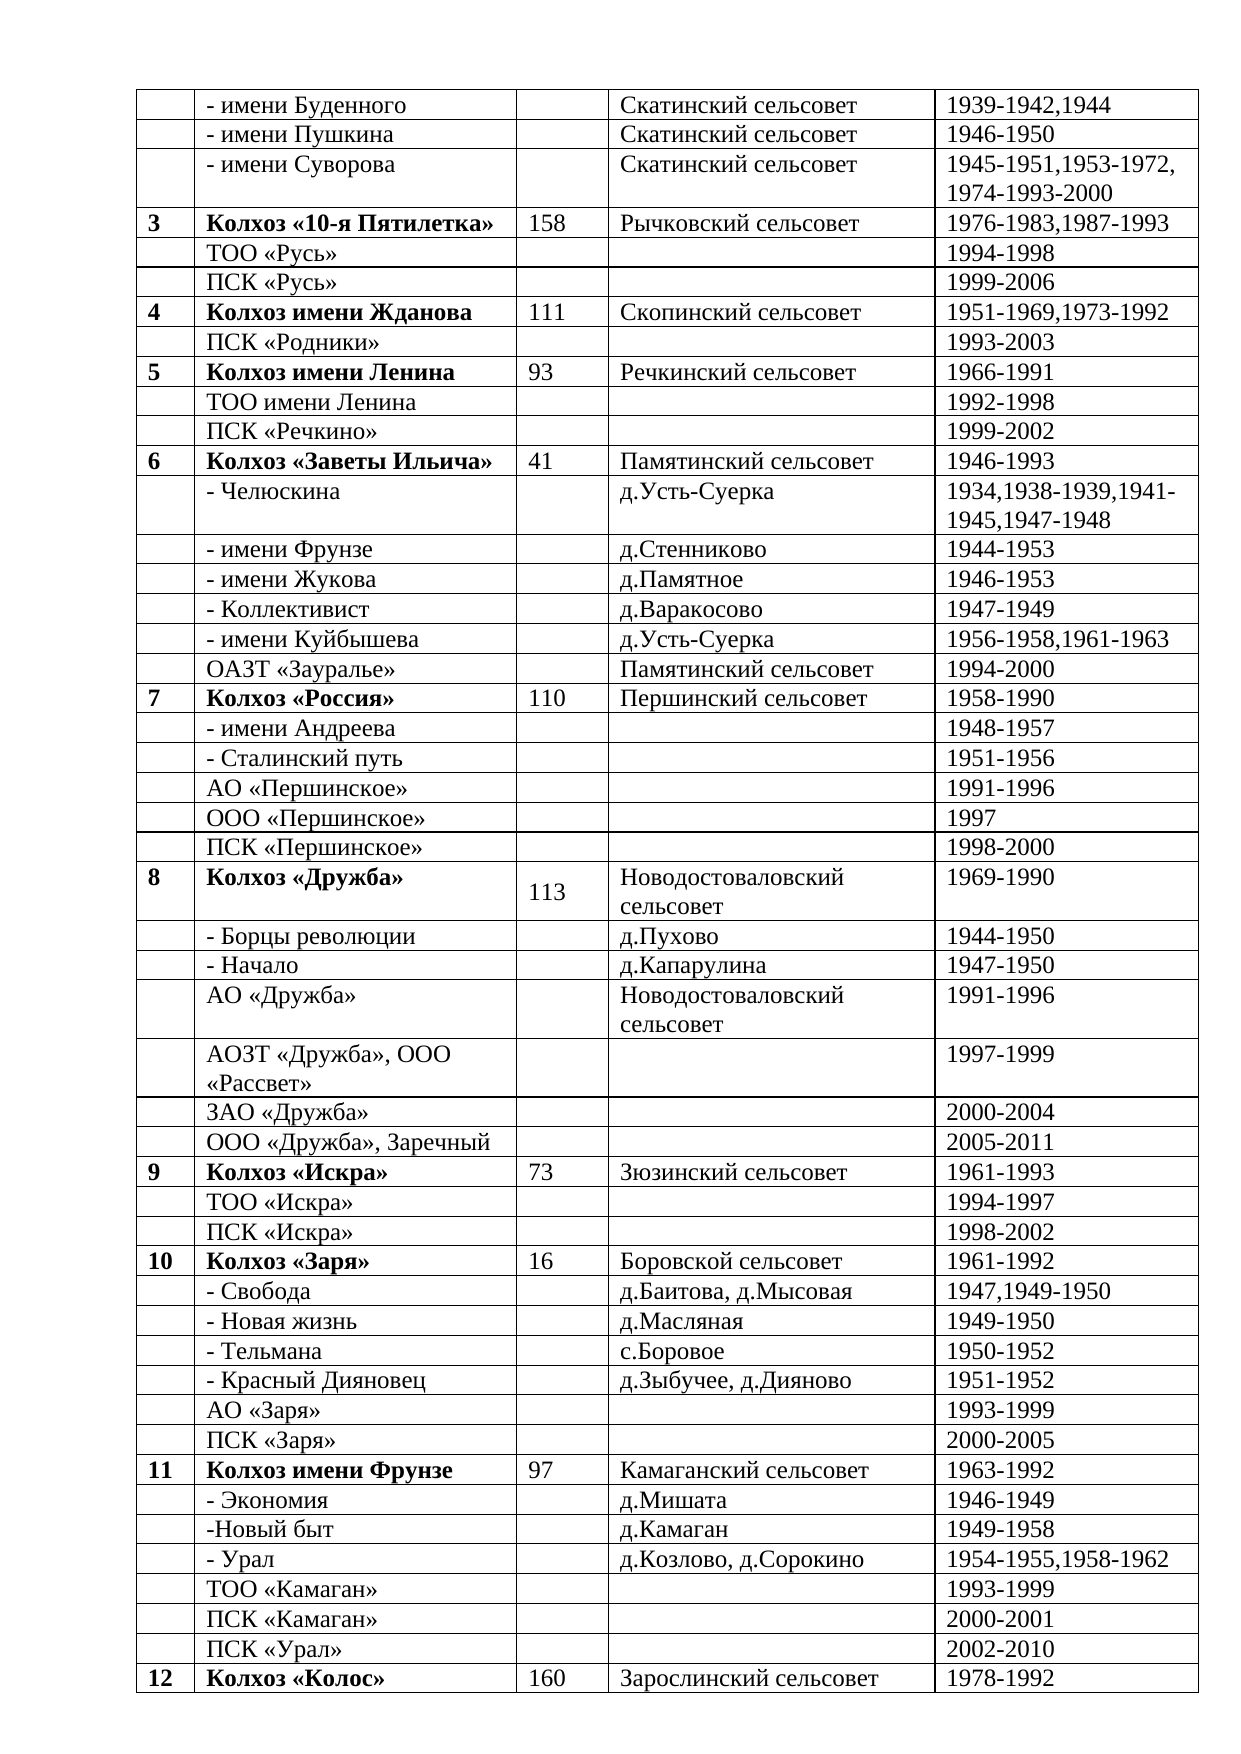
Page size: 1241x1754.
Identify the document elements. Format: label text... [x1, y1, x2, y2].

table_cell [609, 416, 934, 445]
table_cell [517, 624, 608, 653]
table_cell Зюзинский сельсовет [609, 1157, 934, 1186]
table_cell [137, 120, 194, 148]
table_cell [517, 951, 608, 979]
table_cell [137, 1485, 194, 1513]
table_cell ЗАО «Дружба» [195, 1098, 516, 1126]
table_cell [517, 833, 608, 861]
table_cell Колхоз «Заря» [195, 1246, 516, 1275]
table_cell 1948-1957 [936, 713, 1198, 742]
table_cell [517, 773, 608, 802]
table_cell [609, 387, 934, 415]
table_cell д.Пухово [609, 921, 934, 949]
table_cell [517, 1425, 608, 1454]
table_cell [517, 387, 608, 415]
table_cell Колхоз «Россия» [195, 684, 516, 712]
table_cell [609, 1574, 934, 1603]
table_cell - Урал [195, 1544, 516, 1573]
table_cell - имени Жукова [195, 564, 516, 593]
table_cell 1997 [936, 803, 1198, 831]
table_cell [137, 1544, 194, 1573]
table_cell 2002-2010 [936, 1634, 1198, 1662]
table_cell 8 [137, 862, 194, 920]
table_cell д.Козлово, д.Сорокино [609, 1544, 934, 1573]
table_cell [609, 327, 934, 356]
table_cell - Тельмана [195, 1336, 516, 1364]
table_cell [137, 713, 194, 742]
table_cell 11 [137, 1455, 194, 1484]
table_cell ТОО имени Ленина [195, 387, 516, 415]
table_cell [137, 268, 194, 296]
table_cell 1946-1953 [936, 564, 1198, 593]
table_cell 1949-1950 [936, 1306, 1198, 1335]
table_cell Колхоз «Колос» [195, 1664, 516, 1692]
table_cell - Коллективист [195, 594, 516, 623]
table_cell д.Усть-Суерка [609, 476, 934, 533]
table_cell [137, 416, 194, 445]
table_cell Колхоз «Заветы Ильича» [195, 446, 516, 475]
table_cell [137, 387, 194, 415]
table_cell Першинский сельсовет [609, 684, 934, 712]
table_cell [137, 1217, 194, 1245]
table_cell д.Камаган [609, 1515, 934, 1543]
table_cell 1998-2002 [936, 1217, 1198, 1245]
table_cell 1951-1969,1973-1992 [936, 297, 1198, 326]
table_cell [517, 743, 608, 772]
table_cell Колхоз имени Жданова [195, 297, 516, 326]
table_cell 1947-1949 [936, 594, 1198, 623]
table_cell ПСК «Камаган» [195, 1604, 516, 1633]
table_cell 2000-2005 [936, 1425, 1198, 1454]
table_cell [609, 1395, 934, 1424]
table_cell - Начало [195, 951, 516, 979]
table_cell [517, 1604, 608, 1633]
table_cell Колхоз имени Фрунзе [195, 1455, 516, 1484]
table_cell [609, 803, 934, 831]
table_cell 3 [137, 208, 194, 237]
table_cell [137, 921, 194, 949]
table_cell [517, 1634, 608, 1662]
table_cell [609, 90, 934, 118]
table_cell [137, 1276, 194, 1305]
table_cell д.Зыбучее, д.Дияново [609, 1366, 934, 1394]
table_cell [137, 149, 194, 207]
table_cell 1956-1958,1961-1963 [936, 624, 1198, 653]
table_cell [517, 1515, 608, 1543]
table_cell 1954-1955,1958-1962 [936, 1544, 1198, 1573]
table_cell [517, 1276, 608, 1305]
table_cell [517, 1127, 608, 1156]
table_cell 1934,1938-1939,1941-1945,1947-1948 [936, 476, 1198, 533]
table_cell - имени Пушкина [195, 120, 516, 148]
table_cell [517, 594, 608, 623]
table_cell 1963-1992 [936, 1455, 1198, 1484]
table_cell 160 [517, 1664, 608, 1692]
table_cell [517, 1485, 608, 1513]
table_cell - имени Андреева [195, 713, 516, 742]
table_cell [609, 1039, 934, 1096]
table_cell 1944-1953 [936, 535, 1198, 563]
table_cell ООО «Дружба», Заречный [195, 1127, 516, 1156]
table_cell АО «Заря» [195, 1395, 516, 1424]
table_cell [517, 268, 608, 296]
table_cell [517, 803, 608, 831]
table_cell -Новый быт [195, 1515, 516, 1543]
table_cell - Челюскина [195, 476, 516, 533]
table_cell [609, 1217, 934, 1245]
table_cell д.Памятное [609, 564, 934, 593]
table_cell ООО «Першинское» [195, 803, 516, 831]
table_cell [609, 120, 934, 148]
table_cell д.Баитова, д.Мысовая [609, 1276, 934, 1305]
table_cell АОЗТ «Дружба», ООО «Рассвет» [195, 1039, 516, 1096]
table_cell [137, 1306, 194, 1335]
table_cell [517, 1366, 608, 1394]
table_cell 1999-2006 [936, 268, 1198, 296]
table_cell [137, 238, 194, 266]
table_cell [137, 476, 194, 533]
table_cell ПСК «Речкино» [195, 416, 516, 445]
table_cell 1992-1998 [936, 387, 1198, 415]
table_cell 1946-1950 [936, 120, 1198, 148]
table_cell 2000-2001 [936, 1604, 1198, 1633]
table_cell [517, 1187, 608, 1216]
table_cell [137, 1574, 194, 1603]
table_cell 1993-1999 [936, 1574, 1198, 1603]
table_cell [137, 773, 194, 802]
table_cell [137, 1039, 194, 1096]
table_cell 12 [137, 1664, 194, 1692]
table_cell 110 [517, 684, 608, 712]
table_cell 1939-1942,1944 [936, 90, 1198, 118]
table_cell 1998-2000 [936, 833, 1198, 861]
table_cell АО «Дружба» [195, 980, 516, 1038]
table_cell [609, 1098, 934, 1126]
table_cell 1961-1993 [936, 1157, 1198, 1186]
table_cell 1945-1951,1953-1972, 1974-1993-2000 [936, 149, 1198, 207]
table_cell Зарослинский сельсовет [609, 1664, 934, 1692]
table_cell Скопинский сельсовет [609, 297, 934, 326]
table_cell [137, 1634, 194, 1662]
table_cell 73 [517, 1157, 608, 1186]
table_cell с.Боровое [609, 1336, 934, 1364]
table_cell [137, 803, 194, 831]
table_cell [609, 1604, 934, 1633]
table_cell [137, 327, 194, 356]
table_cell [137, 1515, 194, 1543]
table_cell Боровской сельсовет [609, 1246, 934, 1275]
table_cell 1976-1983,1987-1993 [936, 208, 1198, 237]
table_cell 1951-1956 [936, 743, 1198, 772]
table_cell [609, 1127, 934, 1156]
table_cell [609, 773, 934, 802]
table_cell 5 [137, 357, 194, 386]
table_cell [517, 654, 608, 682]
table_cell [609, 1425, 934, 1454]
table_cell Колхоз «Искра» [195, 1157, 516, 1186]
table_cell 1997-1999 [936, 1039, 1198, 1096]
table_cell ПСК «Родники» [195, 327, 516, 356]
table_cell ПСК «Першинское» [195, 833, 516, 861]
table_cell [609, 1187, 934, 1216]
table_cell [137, 980, 194, 1038]
table_cell д.Варакосово [609, 594, 934, 623]
table_cell 1944-1950 [936, 921, 1198, 949]
table_cell 1993-2003 [936, 327, 1198, 356]
table_cell - имени Фрунзе [195, 535, 516, 563]
table_cell 1993-1999 [936, 1395, 1198, 1424]
table_cell АО «Першинское» [195, 773, 516, 802]
table_cell [517, 1098, 608, 1126]
table_cell [517, 980, 608, 1038]
table_cell 10 [137, 1246, 194, 1275]
table_cell [517, 535, 608, 563]
table_cell [137, 1127, 194, 1156]
table_cell [609, 1634, 934, 1662]
table_cell [517, 1217, 608, 1245]
table_cell - Экономия [195, 1485, 516, 1513]
table_cell [517, 564, 608, 593]
table_cell [517, 149, 608, 207]
table_cell ПСК «Русь» [195, 268, 516, 296]
table_cell [137, 624, 194, 653]
table_cell 111 [517, 297, 608, 326]
table_cell [137, 833, 194, 861]
table_cell 1950-1952 [936, 1336, 1198, 1364]
table_cell 1946-1949 [936, 1485, 1198, 1513]
table_cell [517, 1544, 608, 1573]
table_cell 1966-1991 [936, 357, 1198, 386]
table_cell 1994-1998 [936, 238, 1198, 266]
table_cell [137, 1604, 194, 1633]
table_cell [137, 1336, 194, 1364]
table_cell 1958-1990 [936, 684, 1198, 712]
table_cell [517, 476, 608, 533]
table_cell [137, 535, 194, 563]
table_cell [517, 120, 608, 148]
table_cell [517, 1306, 608, 1335]
table_cell 4 [137, 297, 194, 326]
table_cell 1991-1996 [936, 980, 1198, 1038]
table_cell Памятинский сельсовет [609, 446, 934, 475]
table_cell 158 [517, 208, 608, 237]
table_cell д.Капарулина [609, 951, 934, 979]
table_cell Колхоз имени Ленина [195, 357, 516, 386]
table_cell 1946-1993 [936, 446, 1198, 475]
table_cell [137, 594, 194, 623]
table_cell Новодостоваловский сельсовет [609, 862, 934, 920]
table_cell - Новая жизнь [195, 1306, 516, 1335]
table_cell д.Мишата [609, 1485, 934, 1513]
table_cell - Свобода [195, 1276, 516, 1305]
table_cell ТОО «Камаган» [195, 1574, 516, 1603]
table_cell Речкинский сельсовет [609, 357, 934, 386]
table_cell 1978-1992 [936, 1664, 1198, 1692]
table_cell [137, 654, 194, 682]
table_cell - Борцы революции [195, 921, 516, 949]
table_cell - Красный Дияновец [195, 1366, 516, 1394]
table_cell [517, 921, 608, 949]
table_cell 97 [517, 1455, 608, 1484]
table_cell 1947,1949-1950 [936, 1276, 1198, 1305]
table_cell 1969-1990 [936, 862, 1198, 920]
table_cell д.Усть-Суерка [609, 624, 934, 653]
table_cell Камаганский сельсовет [609, 1455, 934, 1484]
table_cell Скатинский сельсовет [609, 149, 934, 207]
table_cell Колхоз «Дружба» [195, 862, 516, 920]
table_cell ТОО «Искра» [195, 1187, 516, 1216]
table_cell ПСК «Искра» [195, 1217, 516, 1245]
table_cell д.Стенниково [609, 535, 934, 563]
table_cell 16 [517, 1246, 608, 1275]
table_cell [609, 833, 934, 861]
table_cell 1994-1997 [936, 1187, 1198, 1216]
table_cell 2005-2011 [936, 1127, 1198, 1156]
table_cell [609, 743, 934, 772]
table_cell [137, 1395, 194, 1424]
table_cell [137, 1098, 194, 1126]
table_cell ПСК «Урал» [195, 1634, 516, 1662]
table_cell [517, 327, 608, 356]
table_cell ПСК «Заря» [195, 1425, 516, 1454]
table_cell [137, 564, 194, 593]
table_cell [517, 90, 608, 118]
table_cell [137, 743, 194, 772]
table_cell 1991-1996 [936, 773, 1198, 802]
table_cell [517, 713, 608, 742]
table_cell 9 [137, 1157, 194, 1186]
table_cell 93 [517, 357, 608, 386]
table_cell 1947-1950 [936, 951, 1198, 979]
table_cell 6 [137, 446, 194, 475]
table_cell 2000-2004 [936, 1098, 1198, 1126]
table_cell 1961-1992 [936, 1246, 1198, 1275]
table_cell ОАЗТ «Зауралье» [195, 654, 516, 682]
table_cell [517, 1574, 608, 1603]
table_cell 1949-1958 [936, 1515, 1198, 1543]
table_cell [609, 268, 934, 296]
table_cell [137, 1187, 194, 1216]
table_cell ТОО «Русь» [195, 238, 516, 266]
table_cell 41 [517, 446, 608, 475]
table_cell Новодостоваловский сельсовет [609, 980, 934, 1038]
table_cell [517, 416, 608, 445]
table_cell [137, 951, 194, 979]
table_cell [517, 1395, 608, 1424]
table_cell [517, 1336, 608, 1364]
table_cell [517, 238, 608, 266]
table_cell - имени Буденного [195, 90, 516, 118]
table_cell 113 [517, 862, 608, 920]
table_cell [137, 1425, 194, 1454]
table_cell [517, 1039, 608, 1096]
table_cell [137, 90, 194, 118]
table_cell Памятинский сельсовет [609, 654, 934, 682]
table_cell - имени Суворова [195, 149, 516, 207]
table_cell 7 [137, 684, 194, 712]
table_cell 1999-2002 [936, 416, 1198, 445]
table_cell [609, 238, 934, 266]
table_cell Колхоз «10-я Пятилетка» [195, 208, 516, 237]
table_cell 1951-1952 [936, 1366, 1198, 1394]
table_cell д.Масляная [609, 1306, 934, 1335]
table_cell [137, 1366, 194, 1394]
table_cell - Сталинский путь [195, 743, 516, 772]
table_cell [609, 713, 934, 742]
table_cell Рычковский сельсовет [609, 208, 934, 237]
table_cell 1994-2000 [936, 654, 1198, 682]
table_cell - имени Куйбышева [195, 624, 516, 653]
